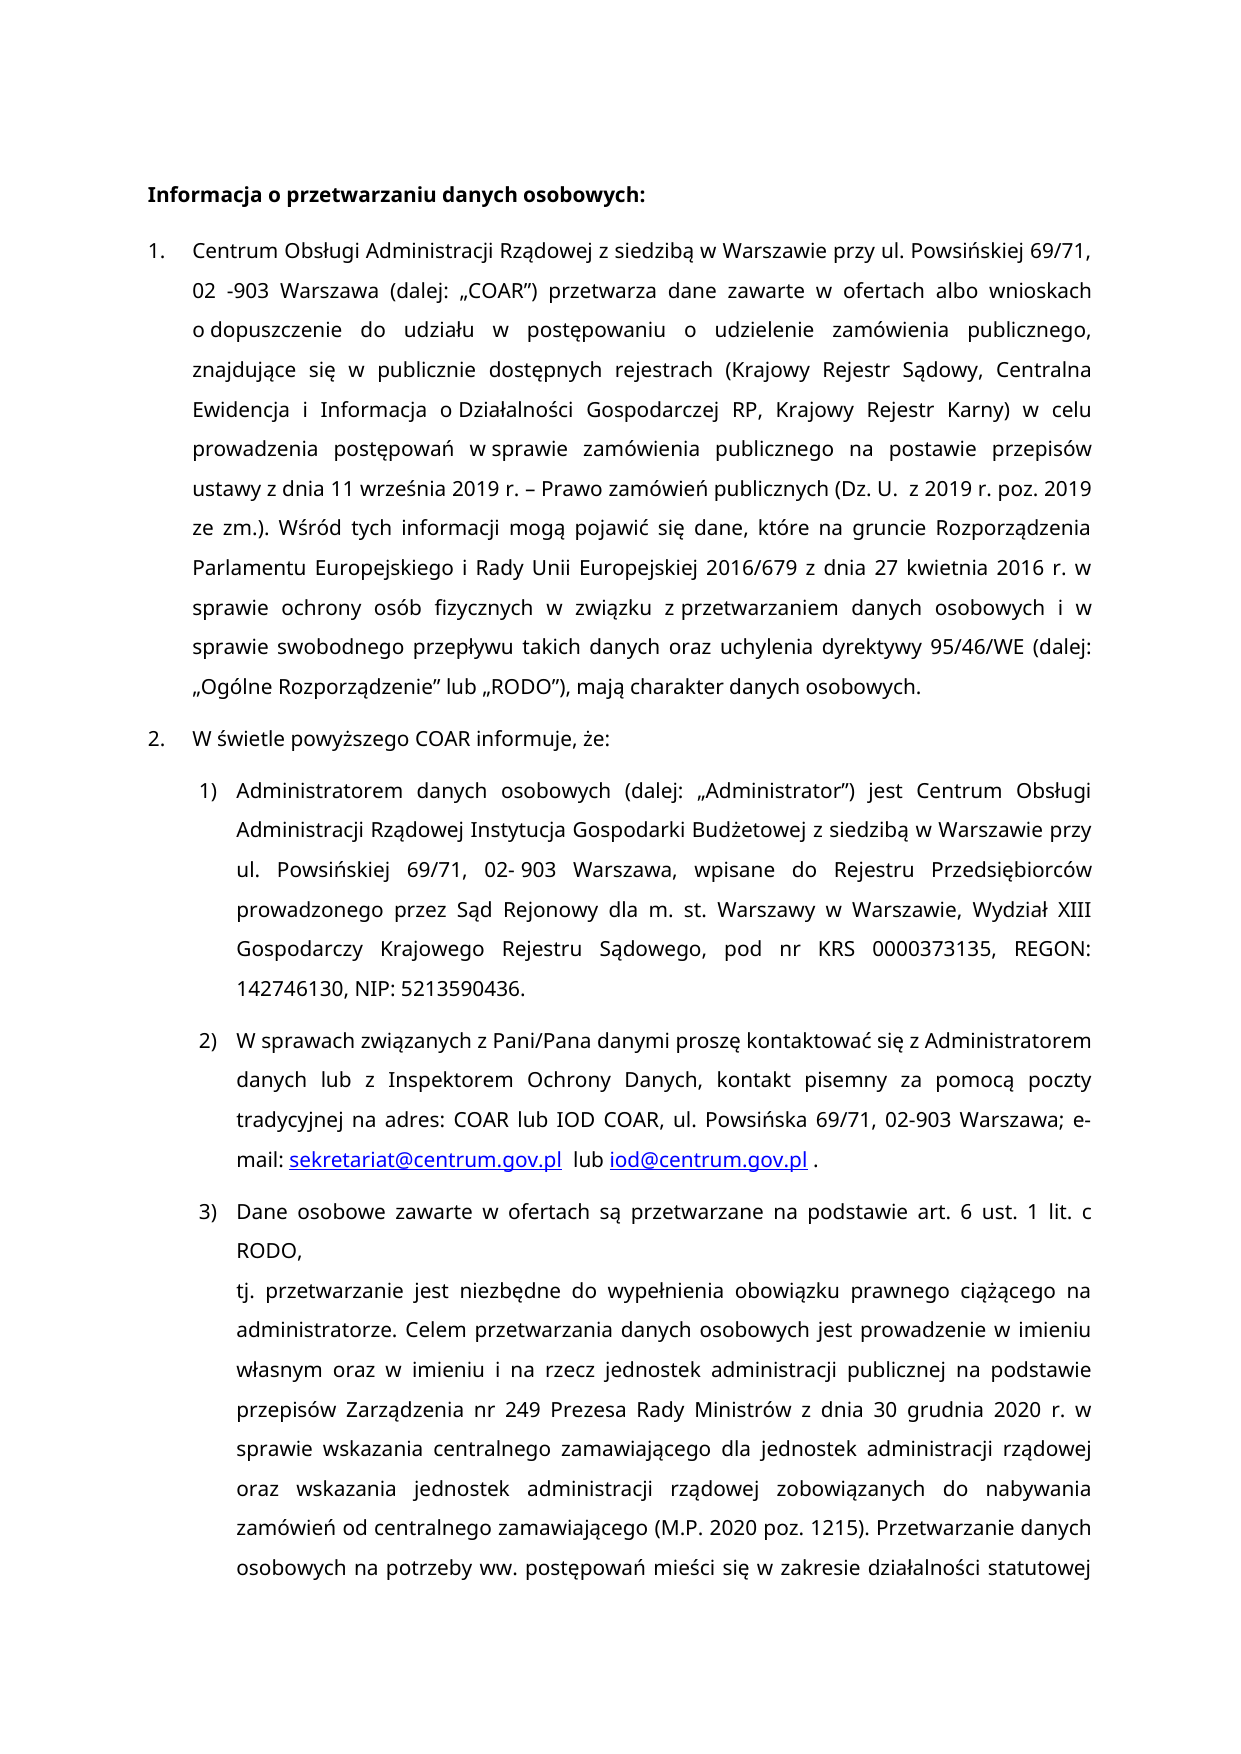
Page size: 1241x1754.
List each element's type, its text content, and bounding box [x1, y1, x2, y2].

list Centrum Obsługi Administracji Rządowej z siedzibą w Warszawie przy ul. Powsińskiej 69/71, 02 -903 Warszawa (dalej: „COAR”) przetwarza dane zawarte w ofertach albo wnioskach o dopuszczenie do udziału w postępowaniu o udzielenie zamówienia publicznego, znajdujące się w publicznie dostępnych rejestrach (Krajowy Rejestr Sądowy, Centralna Ewidencja i Informacja o Działalności Gospodarczej RP, Krajowy Rejestr Karny) w celu prowadzenia postępowań w sprawie zamówienia publicznego na postawie przepisów ustawy z dnia 11 września 2019 r. – Prawo zamówień publicznych (Dz. U. z 2019 r. poz. 2019 ze zm.). Wśród tych informacji mogą pojawić się dane, które na gruncie Rozporządzenia Parlamentu Europejskiego i Rady Unii Europejskiej 2016/679 z dnia 27 kwietnia 2016 r. w sprawie ochrony osób fizycznych w związku z przetwarzaniem danych osobowych i w sprawie swobodnego przepływu takich danych oraz uchylenia dyrektywy 95/46/WE (dalej: „Ogólne Rozporządzenie” lub „RODO”), mają charakter danych osobowych. [148, 225, 1093, 700]
text Informacja o przetwarzaniu danych osobowych: [148, 180, 1093, 209]
list Administratorem danych osobowych (dalej: „Administrator”) jest Centrum Obsługi Administracji Rządowej Instytucja Gospodarki Budżetowej z siedzibą w Warszawie przy ul. Powsińskiej 69/71, 02- 903 Warszawa, wpisane do Rejestru Przedsiębiorców prowadzonego przez Sąd Rejonowy dla m. st. Warszawy w Warszawie, Wydział XIII Gospodarczy Krajowego Rejestru Sądowego, pod nr KRS 0000373135, REGON: 142746130, NIP: 5213590436. [199, 765, 1093, 1002]
list W sprawach związanych z Pani/Pana danymi proszę kontaktować się z Administratorem danych lub z Inspektorem Ochrony Danych, kontakt pisemny za pomocą poczty tradycyjnej na adres: COAR lub IOD COAR, ul. Powsińska 69/71, 02-903 Warszawa; e-mail: sekretariat@centrum.gov.pl lub iod@centrum.gov.pl . [199, 1015, 1093, 1173]
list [199, 1186, 1093, 1582]
list W świetle powyższego COAR informuje, że: [148, 713, 1093, 752]
